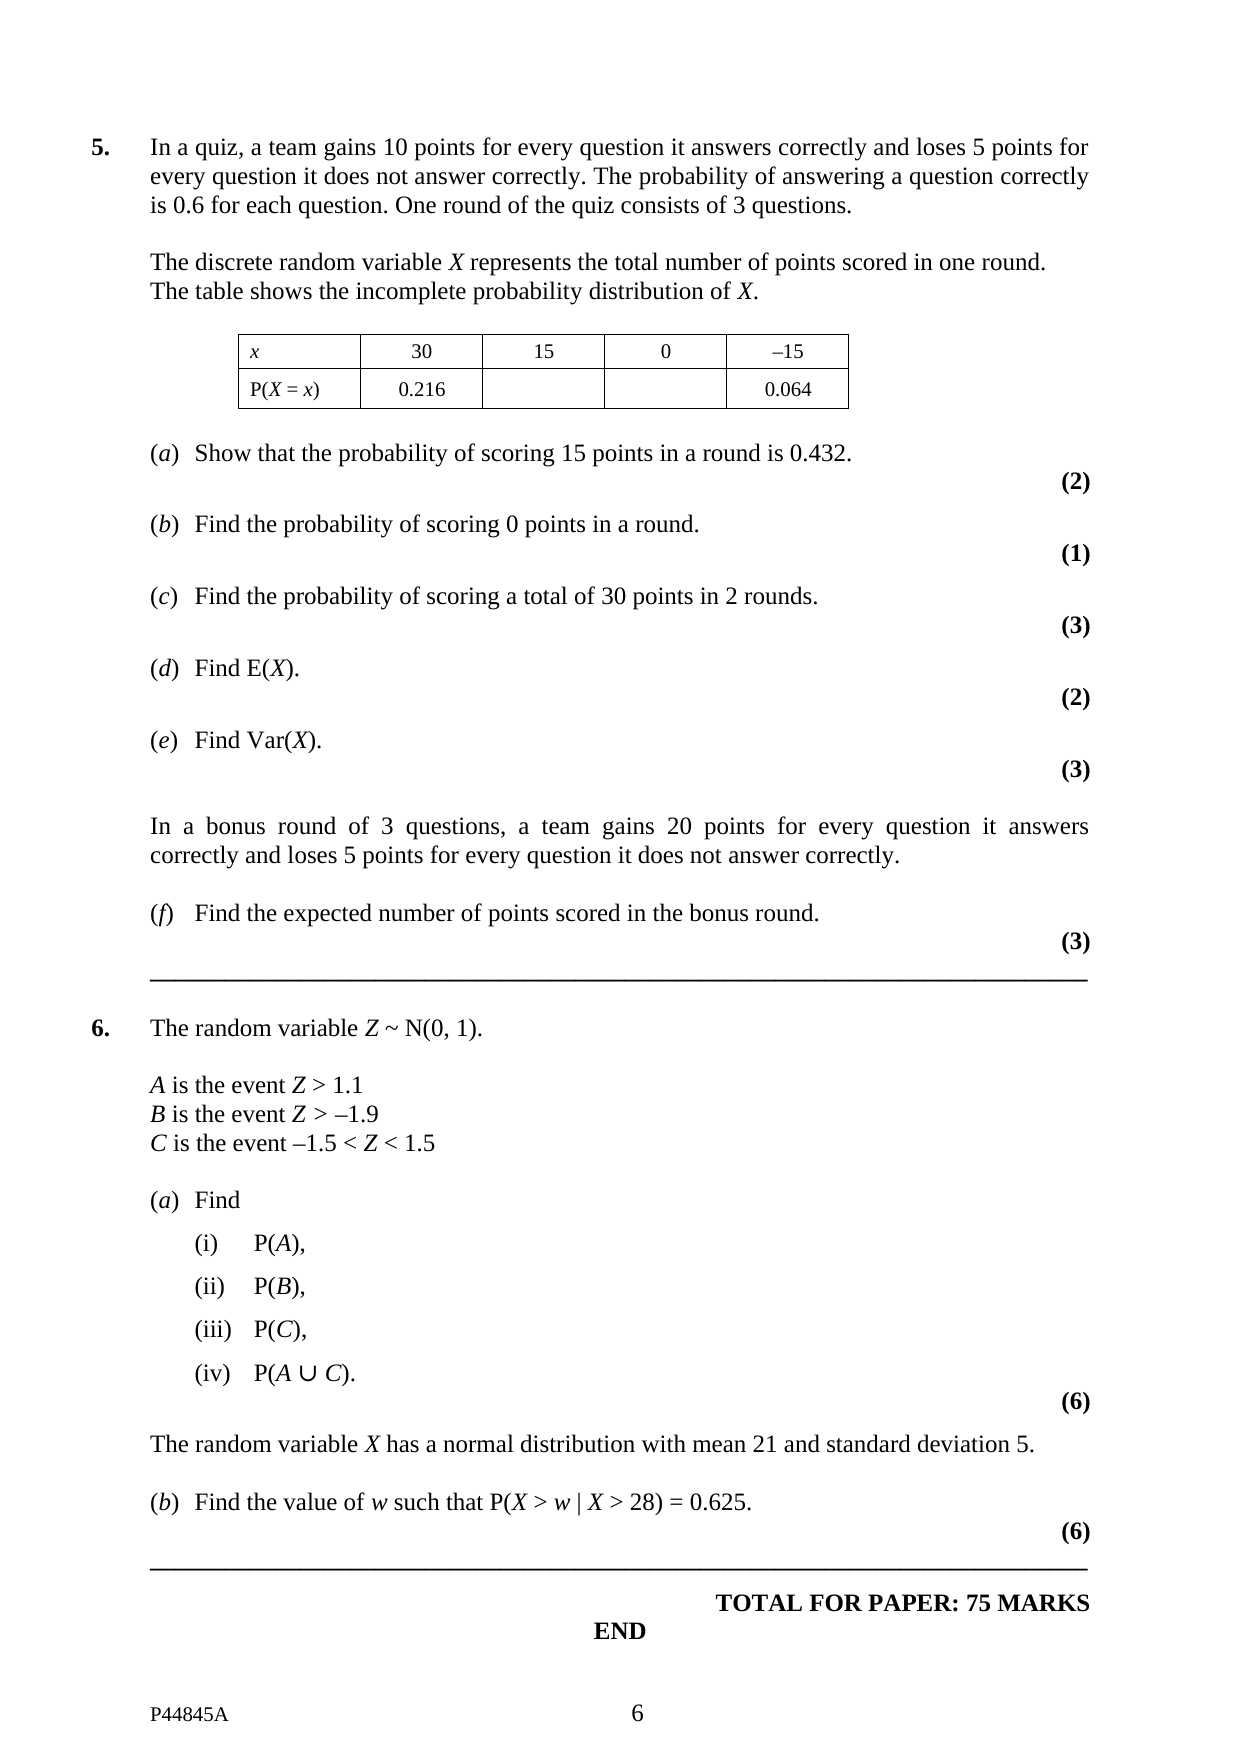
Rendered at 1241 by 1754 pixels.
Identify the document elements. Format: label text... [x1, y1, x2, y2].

text (d) Find E(X). [150, 653, 1090, 682]
text (6) [150, 1516, 1090, 1544]
text (2) [150, 466, 1090, 495]
table_cell [605, 369, 726, 408]
table_cell P(X = x) [239, 369, 360, 408]
text (iv) P(A ∪ C). [150, 1358, 1090, 1386]
text In a bonus round of 3 questions, a team gains 20 points for every question it answers correctly and loses 5 points for every question it does not answer correctly. [150, 811, 1090, 869]
table_header 15 [483, 335, 604, 368]
text (3) [150, 754, 1090, 783]
text (3) [150, 610, 1090, 639]
table_cell [483, 369, 604, 408]
text (a) Find [150, 1185, 1090, 1214]
table_cell 0.064 [727, 369, 848, 408]
table_header –15 [727, 335, 848, 368]
text (b) Find the probability of scoring 0 points in a round. [150, 509, 1090, 538]
text (i) P(A), [150, 1228, 1090, 1257]
text ___________________________________________________________________________ [150, 1544, 1090, 1573]
text 5. In a quiz, a team gains 10 points for every question it answers correctly and loses 5 points for every question it does not answer correctly. The probability of answering a question correctly is 0.6 for each question. One round of the quiz consists of 3 questions. [91, 132, 1090, 218]
text (e) Find Var(X). [150, 725, 1090, 754]
text (a) Show that the probability of scoring 15 points in a round is 0.432. [150, 438, 1090, 466]
table_header 0 [605, 335, 726, 368]
text END [150, 1616, 1090, 1645]
text The discrete random variable X represents the total number of points scored in one round. [150, 247, 1090, 276]
text The random variable X has a normal distribution with mean 21 and standard deviation 5. [150, 1429, 1090, 1458]
table_header 30 [361, 335, 482, 368]
text (f) Find the expected number of points scored in the bonus round. [150, 898, 1090, 926]
table_cell 0.216 [361, 369, 482, 408]
text C is the event –1.5 < Z < 1.5 [150, 1128, 1090, 1156]
text B is the event Z > –1.9 [150, 1099, 1090, 1128]
text (ii) P(B), [150, 1271, 1090, 1300]
table_header x [239, 335, 360, 368]
text (b) Find the value of w such that P(X > w | X > 28) = 0.625. [150, 1487, 1090, 1516]
text TOTAL FOR PAPER: 75 MARKS [91, 1588, 1090, 1616]
text (3) [150, 926, 1090, 955]
text ___________________________________________________________________________ [150, 955, 1090, 984]
text (1) [150, 538, 1090, 567]
text (2) [150, 682, 1090, 711]
text A is the event Z > 1.1 [150, 1070, 1090, 1099]
text (iii) P(C), [150, 1314, 1090, 1343]
text 6. The random variable Z ~ N(0, 1). [91, 1013, 1090, 1041]
text The table shows the incomplete probability distribution of X. [150, 276, 1090, 305]
text (c) Find the probability of scoring a total of 30 points in 2 rounds. [150, 581, 1090, 610]
text (6) [150, 1386, 1090, 1415]
